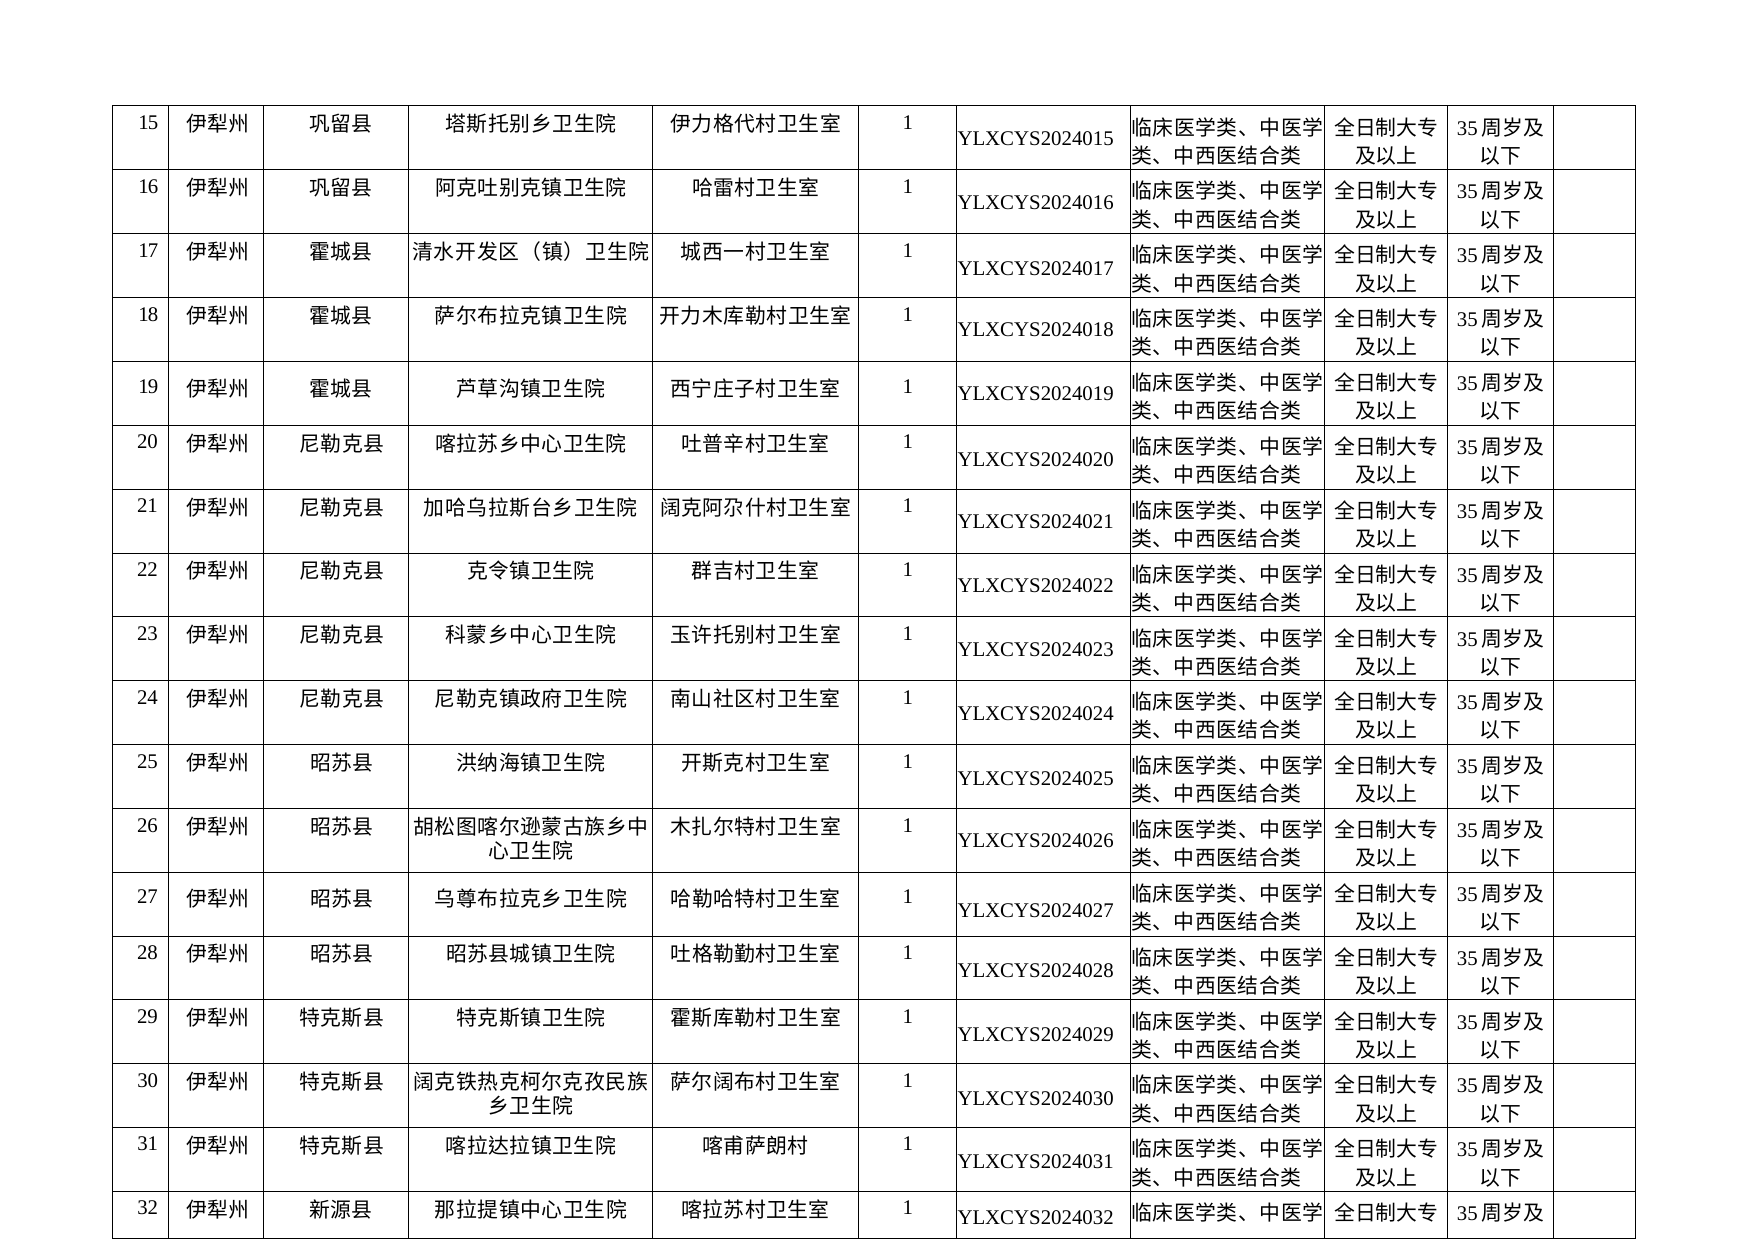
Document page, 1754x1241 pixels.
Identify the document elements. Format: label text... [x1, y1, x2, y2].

table_cell YLXCYS2024016 [957, 170, 1130, 233]
table_cell 西宁庄子村卫生室 [653, 362, 858, 425]
table_cell [1554, 809, 1635, 872]
table_cell 塔斯托别乡卫生院 [409, 106, 652, 169]
table_cell 全日制大专及以上 [1325, 554, 1447, 616]
table_cell 喀拉达拉镇卫生院 [409, 1128, 652, 1191]
table_cell YLXCYS2024028 [957, 937, 1130, 999]
table_cell 1 [859, 1128, 956, 1191]
table_cell 临床医学类、中医学类、中西医结合类 [1131, 1192, 1324, 1238]
table_cell 35周岁及以下 [1448, 362, 1553, 425]
table_cell 全日制大专及以上 [1325, 1000, 1447, 1063]
table_cell 洪纳海镇卫生院 [409, 745, 652, 808]
table_cell 全日制大专及以上 [1325, 426, 1447, 488]
table_cell YLXCYS2024023 [957, 617, 1130, 680]
table_cell 特克斯县 [264, 1000, 408, 1063]
table_cell 玉许托别村卫生室 [653, 617, 858, 680]
table_cell 1 [859, 937, 956, 999]
table_cell 全日制大专及以上 [1325, 1064, 1447, 1127]
table_cell 霍城县 [264, 298, 408, 361]
table_cell 伊犁州 [169, 617, 263, 680]
table_cell 1 [859, 554, 956, 616]
table_cell 25 [113, 745, 168, 808]
table_cell 临床医学类、中医学类、中西医结合类 [1131, 170, 1324, 233]
table_cell 开力木库勒村卫生室 [653, 298, 858, 361]
table_cell 1 [859, 1000, 956, 1063]
table_cell YLXCYS2024026 [957, 809, 1130, 872]
table_cell YLXCYS2024017 [957, 234, 1130, 297]
table_cell 伊犁州 [169, 170, 263, 233]
table_cell 尼勒克县 [264, 426, 408, 488]
table_cell 霍城县 [264, 234, 408, 297]
table_cell 35周岁及以下 [1448, 809, 1553, 872]
table_cell 伊犁州 [169, 234, 263, 297]
table_cell 16 [113, 170, 168, 233]
table_cell 萨尔阔布村卫生室 [653, 1064, 858, 1127]
table_cell 35周岁及以下 [1448, 1192, 1553, 1238]
table_cell 伊犁州 [169, 1064, 263, 1127]
table_cell 29 [113, 1000, 168, 1063]
table_cell 临床医学类、中医学类、中西医结合类 [1131, 873, 1324, 936]
table_cell 1 [859, 170, 956, 233]
table_cell YLXCYS2024027 [957, 873, 1130, 936]
table_cell 1 [859, 298, 956, 361]
table_cell 35周岁及以下 [1448, 1064, 1553, 1127]
table_cell 乌尊布拉克乡卫生院 [409, 873, 652, 936]
table_cell 那拉提镇中心卫生院 [409, 1192, 652, 1238]
table_cell 35周岁及以下 [1448, 426, 1553, 488]
table_cell 特克斯镇卫生院 [409, 1000, 652, 1063]
table_cell 吐普辛村卫生室 [653, 426, 858, 488]
table_cell 喀拉苏乡中心卫生院 [409, 426, 652, 488]
table_cell 昭苏县城镇卫生院 [409, 937, 652, 999]
table_cell 1 [859, 490, 956, 552]
table_cell 群吉村卫生室 [653, 554, 858, 616]
table_cell 35周岁及以下 [1448, 617, 1553, 680]
table_cell 阔克阿尕什村卫生室 [653, 490, 858, 552]
table_cell 昭苏县 [264, 873, 408, 936]
table_cell [1554, 1000, 1635, 1063]
table_cell 吐格勒勤村卫生室 [653, 937, 858, 999]
table_cell 霍城县 [264, 362, 408, 425]
table_cell 21 [113, 490, 168, 552]
table_cell 临床医学类、中医学类、中西医结合类 [1131, 745, 1324, 808]
table_cell 临床医学类、中医学类、中西医结合类 [1131, 490, 1324, 552]
table_cell YLXCYS2024024 [957, 681, 1130, 744]
table_cell 全日制大专及以上 [1325, 106, 1447, 169]
table_cell 特克斯县 [264, 1064, 408, 1127]
table_cell YLXCYS2024022 [957, 554, 1130, 616]
table_cell 芦草沟镇卫生院 [409, 362, 652, 425]
table_cell 30 [113, 1064, 168, 1127]
table_cell 35周岁及以下 [1448, 490, 1553, 552]
table_cell 临床医学类、中医学类、中西医结合类 [1131, 106, 1324, 169]
table_cell YLXCYS2024015 [957, 106, 1130, 169]
table_cell [1554, 1064, 1635, 1127]
table_cell 27 [113, 873, 168, 936]
table_cell 1 [859, 106, 956, 169]
table_cell 伊犁州 [169, 1000, 263, 1063]
table_cell YLXCYS2024030 [957, 1064, 1130, 1127]
table_cell 尼勒克县 [264, 681, 408, 744]
table_cell YLXCYS2024025 [957, 745, 1130, 808]
table_cell 哈勒哈特村卫生室 [653, 873, 858, 936]
table_cell 临床医学类、中医学类、中西医结合类 [1131, 809, 1324, 872]
table_cell [1554, 937, 1635, 999]
table_cell YLXCYS2024018 [957, 298, 1130, 361]
table_cell [1554, 617, 1635, 680]
table_cell 昭苏县 [264, 937, 408, 999]
table_cell 35周岁及以下 [1448, 1000, 1553, 1063]
table_cell 全日制大专及以上 [1325, 617, 1447, 680]
table_cell 全日制大专及以上 [1325, 1192, 1447, 1238]
table_cell 临床医学类、中医学类、中西医结合类 [1131, 937, 1324, 999]
table_cell 全日制大专及以上 [1325, 298, 1447, 361]
table_cell 伊犁州 [169, 873, 263, 936]
table_cell 22 [113, 554, 168, 616]
table_cell 1 [859, 617, 956, 680]
table_cell 35周岁及以下 [1448, 937, 1553, 999]
table_cell 伊犁州 [169, 106, 263, 169]
table_cell 伊犁州 [169, 554, 263, 616]
table_cell 全日制大专及以上 [1325, 873, 1447, 936]
table_cell YLXCYS2024021 [957, 490, 1130, 552]
table_cell YLXCYS2024032 [957, 1192, 1130, 1238]
table_cell 1 [859, 362, 956, 425]
table_cell [1554, 490, 1635, 552]
table_cell YLXCYS2024031 [957, 1128, 1130, 1191]
table_cell YLXCYS2024029 [957, 1000, 1130, 1063]
table_cell 临床医学类、中医学类、中西医结合类 [1131, 1064, 1324, 1127]
table_cell [1554, 234, 1635, 297]
table_cell 霍斯库勒村卫生室 [653, 1000, 858, 1063]
table_cell [1554, 106, 1635, 169]
table_cell 35周岁及以下 [1448, 745, 1553, 808]
table_cell 尼勒克县 [264, 617, 408, 680]
table_cell 临床医学类、中医学类、中西医结合类 [1131, 554, 1324, 616]
table_cell 喀拉苏村卫生室 [653, 1192, 858, 1238]
table_cell 1 [859, 681, 956, 744]
table_cell 阿克吐别克镇卫生院 [409, 170, 652, 233]
table_cell 23 [113, 617, 168, 680]
table_cell 临床医学类、中医学类、中西医结合类 [1131, 1000, 1324, 1063]
table_cell 南山社区村卫生室 [653, 681, 858, 744]
table_cell 昭苏县 [264, 745, 408, 808]
table_cell 城西一村卫生室 [653, 234, 858, 297]
table_cell 15 [113, 106, 168, 169]
table_cell 伊犁州 [169, 937, 263, 999]
table_cell 全日制大专及以上 [1325, 937, 1447, 999]
table_cell 昭苏县 [264, 809, 408, 872]
table_cell 18 [113, 298, 168, 361]
table_cell 35周岁及以下 [1448, 681, 1553, 744]
table_cell 临床医学类、中医学类、中西医结合类 [1131, 426, 1324, 488]
table_cell 19 [113, 362, 168, 425]
table_cell 全日制大专及以上 [1325, 234, 1447, 297]
table_cell 临床医学类、中医学类、中西医结合类 [1131, 1128, 1324, 1191]
table_cell 1 [859, 873, 956, 936]
table_cell [1554, 681, 1635, 744]
table_cell 伊犁州 [169, 681, 263, 744]
table_cell 加哈乌拉斯台乡卫生院 [409, 490, 652, 552]
table_cell [1554, 554, 1635, 616]
table_cell 尼勒克镇政府卫生院 [409, 681, 652, 744]
table_cell YLXCYS2024019 [957, 362, 1130, 425]
table_cell 全日制大专及以上 [1325, 681, 1447, 744]
table_cell 伊犁州 [169, 490, 263, 552]
table_cell 哈雷村卫生室 [653, 170, 858, 233]
table_cell 木扎尔特村卫生室 [653, 809, 858, 872]
table_cell 巩留县 [264, 106, 408, 169]
table_cell 伊犁州 [169, 809, 263, 872]
table_cell [1554, 298, 1635, 361]
table_cell [1554, 426, 1635, 488]
table_cell [1554, 1128, 1635, 1191]
table_cell 特克斯县 [264, 1128, 408, 1191]
table_cell 清水开发区（镇）卫生院 [409, 234, 652, 297]
table_cell 1 [859, 426, 956, 488]
table_cell 萨尔布拉克镇卫生院 [409, 298, 652, 361]
table_cell 全日制大专及以上 [1325, 1128, 1447, 1191]
table_cell 35周岁及以下 [1448, 554, 1553, 616]
table_cell [1554, 170, 1635, 233]
table_cell 临床医学类、中医学类、中西医结合类 [1131, 617, 1324, 680]
table_cell 巩留县 [264, 170, 408, 233]
table_cell 临床医学类、中医学类、中西医结合类 [1131, 362, 1324, 425]
table_cell [1554, 745, 1635, 808]
table_cell 1 [859, 1192, 956, 1238]
table_cell 1 [859, 234, 956, 297]
table_cell [1554, 1192, 1635, 1238]
table_cell 喀甫萨朗村 [653, 1128, 858, 1191]
table_cell 35周岁及以下 [1448, 1128, 1553, 1191]
table_cell 全日制大专及以上 [1325, 745, 1447, 808]
table_cell 尼勒克县 [264, 554, 408, 616]
table_cell 胡松图喀尔逊蒙古族乡中心卫生院 [409, 809, 652, 872]
table_cell [1554, 873, 1635, 936]
table_cell 科蒙乡中心卫生院 [409, 617, 652, 680]
table_cell 31 [113, 1128, 168, 1191]
table_cell [1554, 362, 1635, 425]
table_cell 尼勒克县 [264, 490, 408, 552]
table_cell YLXCYS2024020 [957, 426, 1130, 488]
table_cell 26 [113, 809, 168, 872]
table_cell 全日制大专及以上 [1325, 170, 1447, 233]
table_cell 克令镇卫生院 [409, 554, 652, 616]
table_cell 35周岁及以下 [1448, 298, 1553, 361]
table_cell 伊力格代村卫生室 [653, 106, 858, 169]
table_cell 临床医学类、中医学类、中西医结合类 [1131, 681, 1324, 744]
table_cell 临床医学类、中医学类、中西医结合类 [1131, 234, 1324, 297]
table_cell 35周岁及以下 [1448, 106, 1553, 169]
table_cell 伊犁州 [169, 1192, 263, 1238]
table_cell 20 [113, 426, 168, 488]
table_cell 阔克铁热克柯尔克孜民族乡卫生院 [409, 1064, 652, 1127]
table_cell 伊犁州 [169, 745, 263, 808]
table_cell 35周岁及以下 [1448, 170, 1553, 233]
table_cell 35周岁及以下 [1448, 234, 1553, 297]
table_cell 1 [859, 809, 956, 872]
table_cell 32 [113, 1192, 168, 1238]
table_cell 伊犁州 [169, 298, 263, 361]
table_cell 新源县 [264, 1192, 408, 1238]
table_cell 1 [859, 745, 956, 808]
table_cell 17 [113, 234, 168, 297]
table_cell 伊犁州 [169, 1128, 263, 1191]
table_cell 24 [113, 681, 168, 744]
table_cell 伊犁州 [169, 362, 263, 425]
table_cell 1 [859, 1064, 956, 1127]
table_cell 开斯克村卫生室 [653, 745, 858, 808]
table_cell 全日制大专及以上 [1325, 490, 1447, 552]
table_cell 35周岁及以下 [1448, 873, 1553, 936]
table_cell 28 [113, 937, 168, 999]
table_cell 全日制大专及以上 [1325, 362, 1447, 425]
table_cell 伊犁州 [169, 426, 263, 488]
table_cell 临床医学类、中医学类、中西医结合类 [1131, 298, 1324, 361]
table_cell 全日制大专及以上 [1325, 809, 1447, 872]
